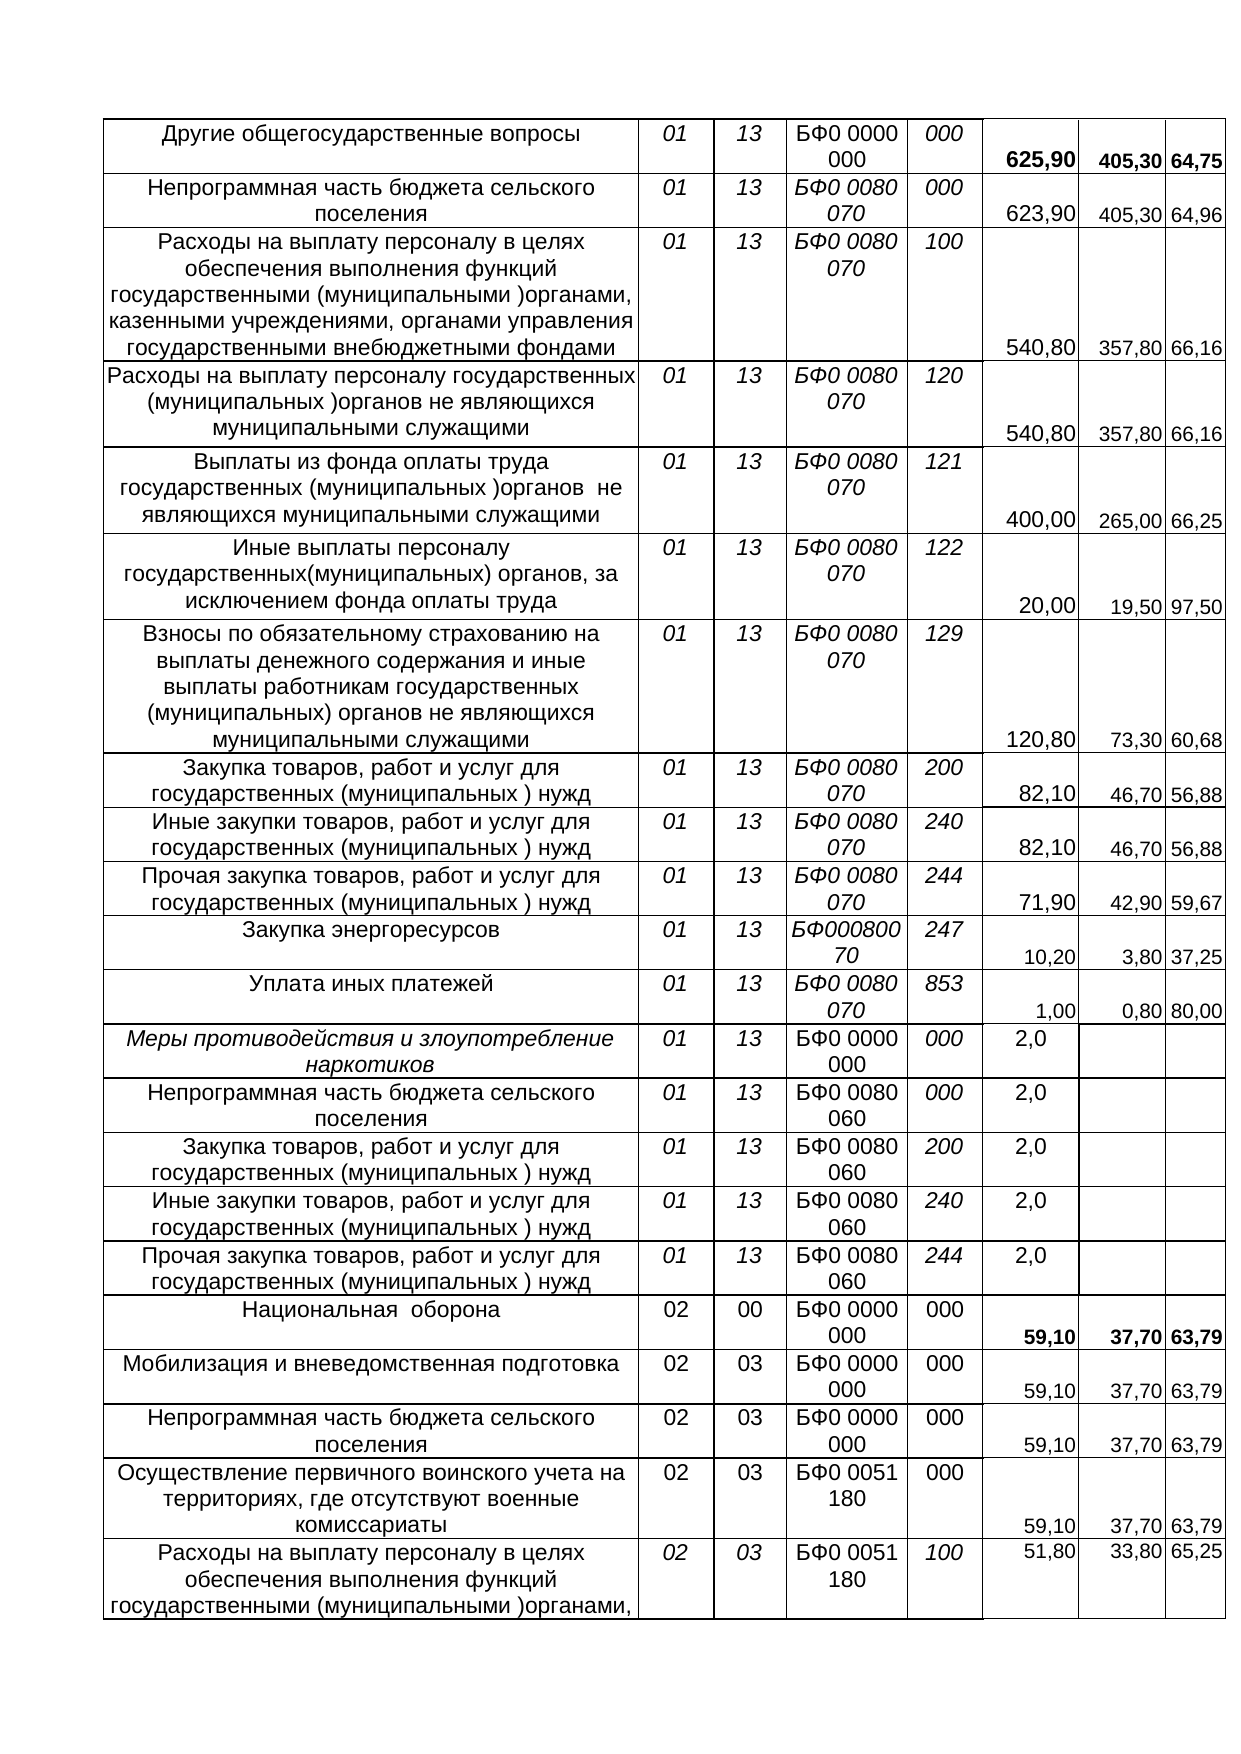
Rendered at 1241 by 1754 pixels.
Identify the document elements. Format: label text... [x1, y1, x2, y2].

table_cell 13 [715, 1133, 786, 1186]
table_cell 66,16 [1166, 228, 1225, 360]
table_cell 853 [908, 970, 982, 1023]
table_cell 65,25 [1166, 1539, 1225, 1618]
table_cell 2,0 [983, 1187, 1078, 1240]
table_cell 247 [908, 916, 982, 969]
table_cell БФ0 0000 000 [787, 120, 907, 172]
table_cell БФ0 0080 060 [787, 1242, 907, 1294]
table_cell 100 [908, 1539, 982, 1618]
table_cell 200 [908, 1133, 982, 1186]
table_cell БФ0 0080 060 [787, 1187, 907, 1240]
table_cell Уплата иных платежей [104, 970, 638, 1023]
table_cell 000 [908, 1405, 982, 1457]
table_cell 01 [639, 228, 713, 360]
table_cell Закупка энергоресурсов [104, 916, 638, 969]
table_cell 13 [715, 1187, 786, 1240]
table_cell 13 [715, 362, 786, 446]
table_cell 244 [908, 862, 982, 915]
table_cell Непрограммная часть бюджета сельского поселения [104, 1405, 638, 1457]
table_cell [104, 1539, 638, 1618]
table_cell 01 [639, 808, 713, 861]
table_cell 02 [639, 1405, 713, 1457]
table_cell 37,70 [1079, 1404, 1165, 1457]
table_cell 400,00 [983, 447, 1078, 532]
table_cell 46,70 [1079, 753, 1165, 806]
table_cell 66,25 [1166, 447, 1225, 532]
table_cell 60,68 [1166, 620, 1225, 752]
table_cell 01 [639, 620, 713, 752]
table_cell 71,90 [983, 862, 1078, 915]
table_cell 2,0 [983, 1242, 1078, 1294]
table_cell [1166, 1025, 1225, 1077]
table_cell 66,16 [1166, 361, 1225, 446]
table_cell 357,80 [1079, 228, 1165, 360]
table_cell 13 [715, 534, 786, 619]
table_cell Взносы по обязательному страхованию на выплаты денежного содержания и иные выплаты работникам государственных (муниципальных) органов не являющихся муниципальными служащими [104, 620, 638, 752]
table_cell Непрограммная часть бюджета сельского поселения [104, 174, 638, 227]
table_cell 100 [908, 228, 982, 360]
table_cell Национальная оборона [104, 1296, 638, 1348]
table_cell 42,90 [1079, 862, 1165, 915]
table_cell [1080, 1242, 1165, 1294]
table_cell 64,75 [1166, 119, 1225, 172]
table_cell 37,25 [1166, 916, 1225, 969]
table_cell 01 [639, 120, 713, 172]
table_cell 13 [715, 448, 786, 532]
table_cell [1080, 1187, 1165, 1240]
table_cell 37,70 [1079, 1350, 1165, 1403]
table_cell 623,90 [983, 174, 1078, 227]
table_cell БФ00080070 [787, 916, 907, 969]
table_cell 02 [639, 1459, 713, 1538]
table_cell 000 [908, 1025, 982, 1077]
table_cell 02 [639, 1350, 713, 1403]
table_cell БФ0 0051 180 [787, 1539, 907, 1618]
table_cell БФ0 0080 060 [787, 1079, 907, 1131]
table_cell 01 [639, 916, 713, 969]
table_cell 0,80 [1079, 970, 1165, 1023]
table_cell 3,80 [1079, 916, 1165, 969]
table_cell 56,88 [1166, 808, 1225, 861]
table_cell БФ0 0080 070 [787, 970, 907, 1023]
table_cell 01 [639, 1079, 713, 1131]
table_cell 01 [639, 1242, 713, 1294]
table_cell 01 [639, 1187, 713, 1240]
table_cell БФ0 0080 070 [787, 754, 907, 806]
table_cell 122 [908, 534, 982, 619]
table_cell 56,88 [1166, 753, 1225, 806]
table_cell 02 [639, 1539, 713, 1618]
table_cell 121 [908, 448, 982, 532]
table_cell [1166, 1079, 1225, 1131]
table_cell 01 [639, 1025, 713, 1077]
table_cell 97,50 [1166, 534, 1225, 619]
table_cell 13 [715, 120, 786, 172]
table_cell [1080, 1025, 1165, 1077]
table_cell БФ0 0080 060 [787, 1133, 907, 1186]
table_cell Иные выплаты персоналу государственных(муниципальных) органов, за исключением фонда оплаты труда [104, 534, 638, 619]
table_cell 63,79 [1166, 1350, 1225, 1403]
table_cell 82,10 [983, 808, 1078, 861]
table_cell 000 [908, 174, 982, 227]
table_cell 13 [715, 1025, 786, 1077]
table_cell 625,90 [983, 119, 1078, 172]
table_cell Непрограммная часть бюджета сельского поселения [104, 1079, 638, 1131]
table_cell [1166, 1242, 1225, 1294]
table_cell 20,00 [983, 534, 1078, 619]
table_cell Мобилизация и вневедомственная подготовка [104, 1350, 638, 1403]
table_cell 01 [639, 174, 713, 227]
table_cell 2,0 [983, 1079, 1078, 1131]
table_cell БФ0 0000 000 [787, 1405, 907, 1457]
table_cell 59,10 [983, 1458, 1078, 1538]
table_cell 00 [715, 1296, 786, 1348]
table_cell 129 [908, 620, 982, 752]
table_cell 405,30 [1079, 119, 1165, 172]
table_cell Выплаты из фонда оплаты труда государственных (муниципальных )органов не являющихся муниципальными служащими [104, 448, 638, 532]
table_cell 000 [908, 1350, 982, 1403]
table_cell 10,20 [983, 916, 1078, 969]
table_cell [1080, 1079, 1165, 1131]
table_cell 000 [908, 1296, 982, 1348]
table_cell 244 [908, 1242, 982, 1294]
table_cell Иные закупки товаров, работ и услуг для государственных (муниципальных ) нужд [104, 1187, 638, 1240]
table_cell 13 [715, 808, 786, 861]
table_cell 01 [639, 362, 713, 446]
table_cell 82,10 [983, 753, 1078, 806]
table_cell 540,80 [983, 228, 1078, 360]
table_cell 357,80 [1079, 361, 1165, 446]
table_cell 63,79 [1166, 1404, 1225, 1457]
table_cell БФ0 0080 070 [787, 620, 907, 752]
table_cell 120,80 [983, 620, 1078, 752]
table_cell 37,70 [1079, 1296, 1165, 1348]
table_cell БФ0 0000 000 [787, 1296, 907, 1348]
table_cell 64,96 [1166, 174, 1225, 227]
table_cell 13 [715, 970, 786, 1023]
table_cell БФ0 0051 180 [787, 1459, 907, 1538]
table_cell 73,30 [1079, 620, 1165, 752]
table_cell Иные закупки товаров, работ и услуг для государственных (муниципальных ) нужд [104, 808, 638, 861]
table_cell 37,70 [1079, 1458, 1165, 1538]
table_cell Расходы на выплату персоналу государственных (муниципальных )органов не являющихся муниципальными служащими [104, 362, 638, 446]
table_cell БФ0 0000 000 [787, 1025, 907, 1077]
table_cell Прочая закупка товаров, работ и услуг для государственных (муниципальных ) нужд [104, 1242, 638, 1294]
table_cell 13 [715, 228, 786, 360]
table_cell 000 [908, 1079, 982, 1131]
table_cell 01 [639, 862, 713, 915]
table_cell 240 [908, 808, 982, 861]
table_cell 01 [639, 534, 713, 619]
table_cell 46,70 [1079, 808, 1165, 861]
table_cell 13 [715, 1079, 786, 1131]
table_cell 02 [639, 1296, 713, 1348]
table_cell 01 [639, 448, 713, 532]
table_cell 1,00 [983, 970, 1078, 1023]
table_cell 59,10 [983, 1404, 1078, 1457]
table_cell 000 [908, 120, 982, 172]
table_cell 2,0 [983, 1024, 1078, 1077]
table_cell 01 [639, 1133, 713, 1186]
table_cell БФ0 0080 070 [787, 362, 907, 446]
table_cell БФ0 0080 070 [787, 228, 907, 360]
table_cell БФ0 0080 070 [787, 448, 907, 532]
table_cell БФ0 0000 000 [787, 1350, 907, 1403]
table_cell Закупка товаров, работ и услуг для государственных (муниципальных ) нужд [104, 1133, 638, 1186]
table_cell 13 [715, 1242, 786, 1294]
table_cell 405,30 [1079, 174, 1165, 227]
table_cell 03 [715, 1405, 786, 1457]
table_cell 13 [715, 862, 786, 915]
table_cell 51,80 [983, 1539, 1078, 1618]
table_cell 2,0 [983, 1133, 1078, 1186]
table_cell [1166, 1187, 1225, 1240]
table_cell 80,00 [1166, 970, 1225, 1023]
table_cell 540,80 [983, 361, 1078, 446]
table_cell 59,10 [983, 1350, 1078, 1403]
table_cell БФ0 0080 070 [787, 808, 907, 861]
table_cell Прочая закупка товаров, работ и услуг для государственных (муниципальных ) нужд [104, 862, 638, 915]
table_cell 63,79 [1166, 1458, 1225, 1538]
table_cell 13 [715, 620, 786, 752]
table_cell БФ0 0080 070 [787, 534, 907, 619]
table_cell [1080, 1133, 1165, 1186]
table_cell 19,50 [1079, 534, 1165, 619]
table_cell 13 [715, 754, 786, 806]
table_cell 120 [908, 362, 982, 446]
table_cell 000 [908, 1459, 982, 1538]
table_cell 01 [639, 970, 713, 1023]
table_cell 63,79 [1166, 1296, 1225, 1348]
table_cell 240 [908, 1187, 982, 1240]
table_cell [1166, 1133, 1225, 1186]
table_cell Закупка товаров, работ и услуг для государственных (муниципальных ) нужд [104, 754, 638, 806]
table_cell Осуществление первичного воинского учета на территориях, где отсутствуют военные комиссариаты [104, 1459, 638, 1538]
table_cell 33,80 [1079, 1539, 1165, 1618]
table_cell БФ0 0080 070 [787, 862, 907, 915]
table_cell Другие общегосударственные вопросы [104, 120, 638, 172]
table_cell Меры противодействия и злоупотребление наркотиков [104, 1025, 638, 1077]
table_cell 01 [639, 754, 713, 806]
table_cell 59,10 [983, 1296, 1078, 1348]
table_cell 03 [715, 1539, 786, 1618]
table_cell 59,67 [1166, 862, 1225, 915]
table_cell 03 [715, 1350, 786, 1403]
table_cell БФ0 0080 070 [787, 174, 907, 227]
table_cell 13 [715, 174, 786, 227]
table_cell 200 [908, 754, 982, 806]
table_cell 265,00 [1079, 447, 1165, 532]
table_cell 03 [715, 1459, 786, 1538]
table_cell 13 [715, 916, 786, 969]
